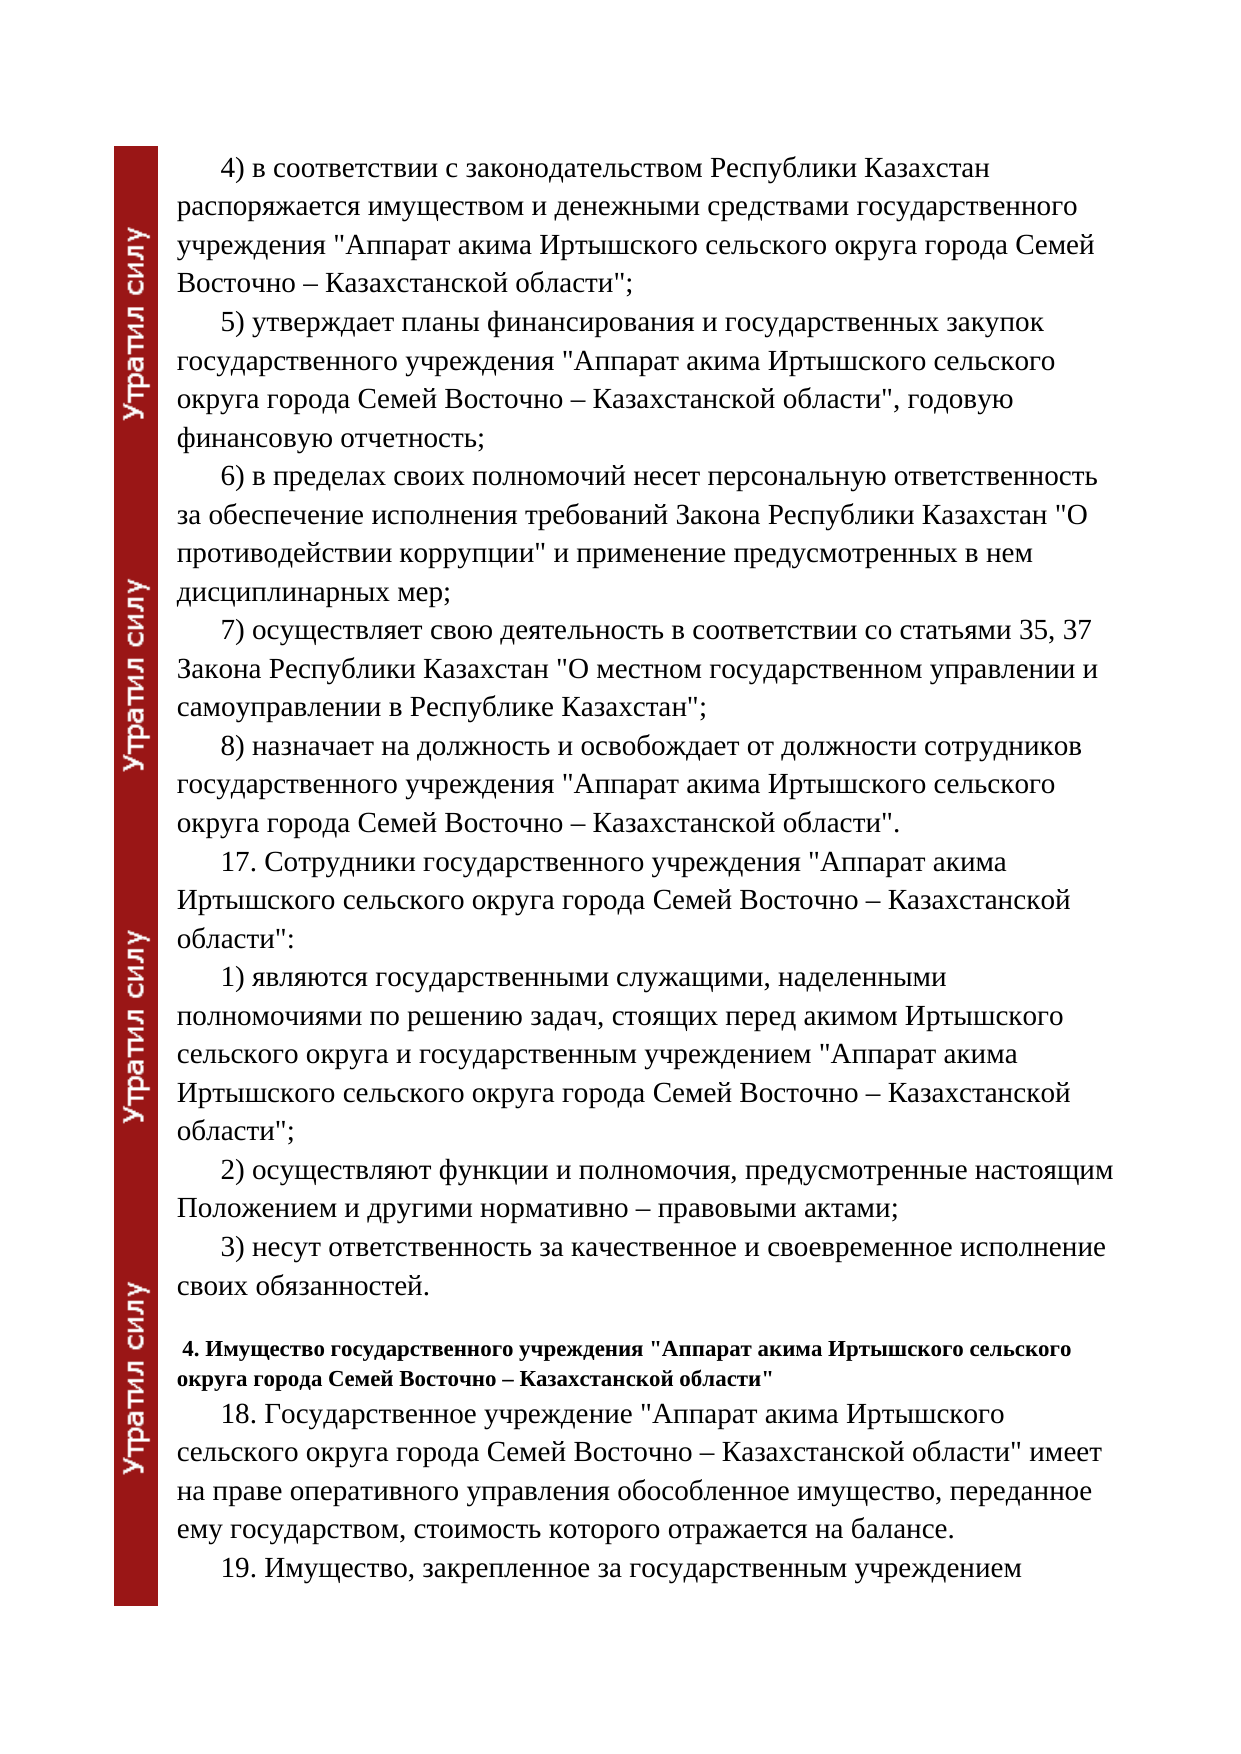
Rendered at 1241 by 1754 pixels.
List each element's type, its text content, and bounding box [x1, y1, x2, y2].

picture [114, 1583, 158, 1606]
text 4. Имущество государственного учреждения "Аппарат акима Иртышского сельского округа города Семей Восточно – Казахстанской области" [112, 1335, 1128, 1392]
picture [114, 1331, 158, 1335]
picture [114, 146, 158, 150]
picture [114, 1392, 158, 1396]
